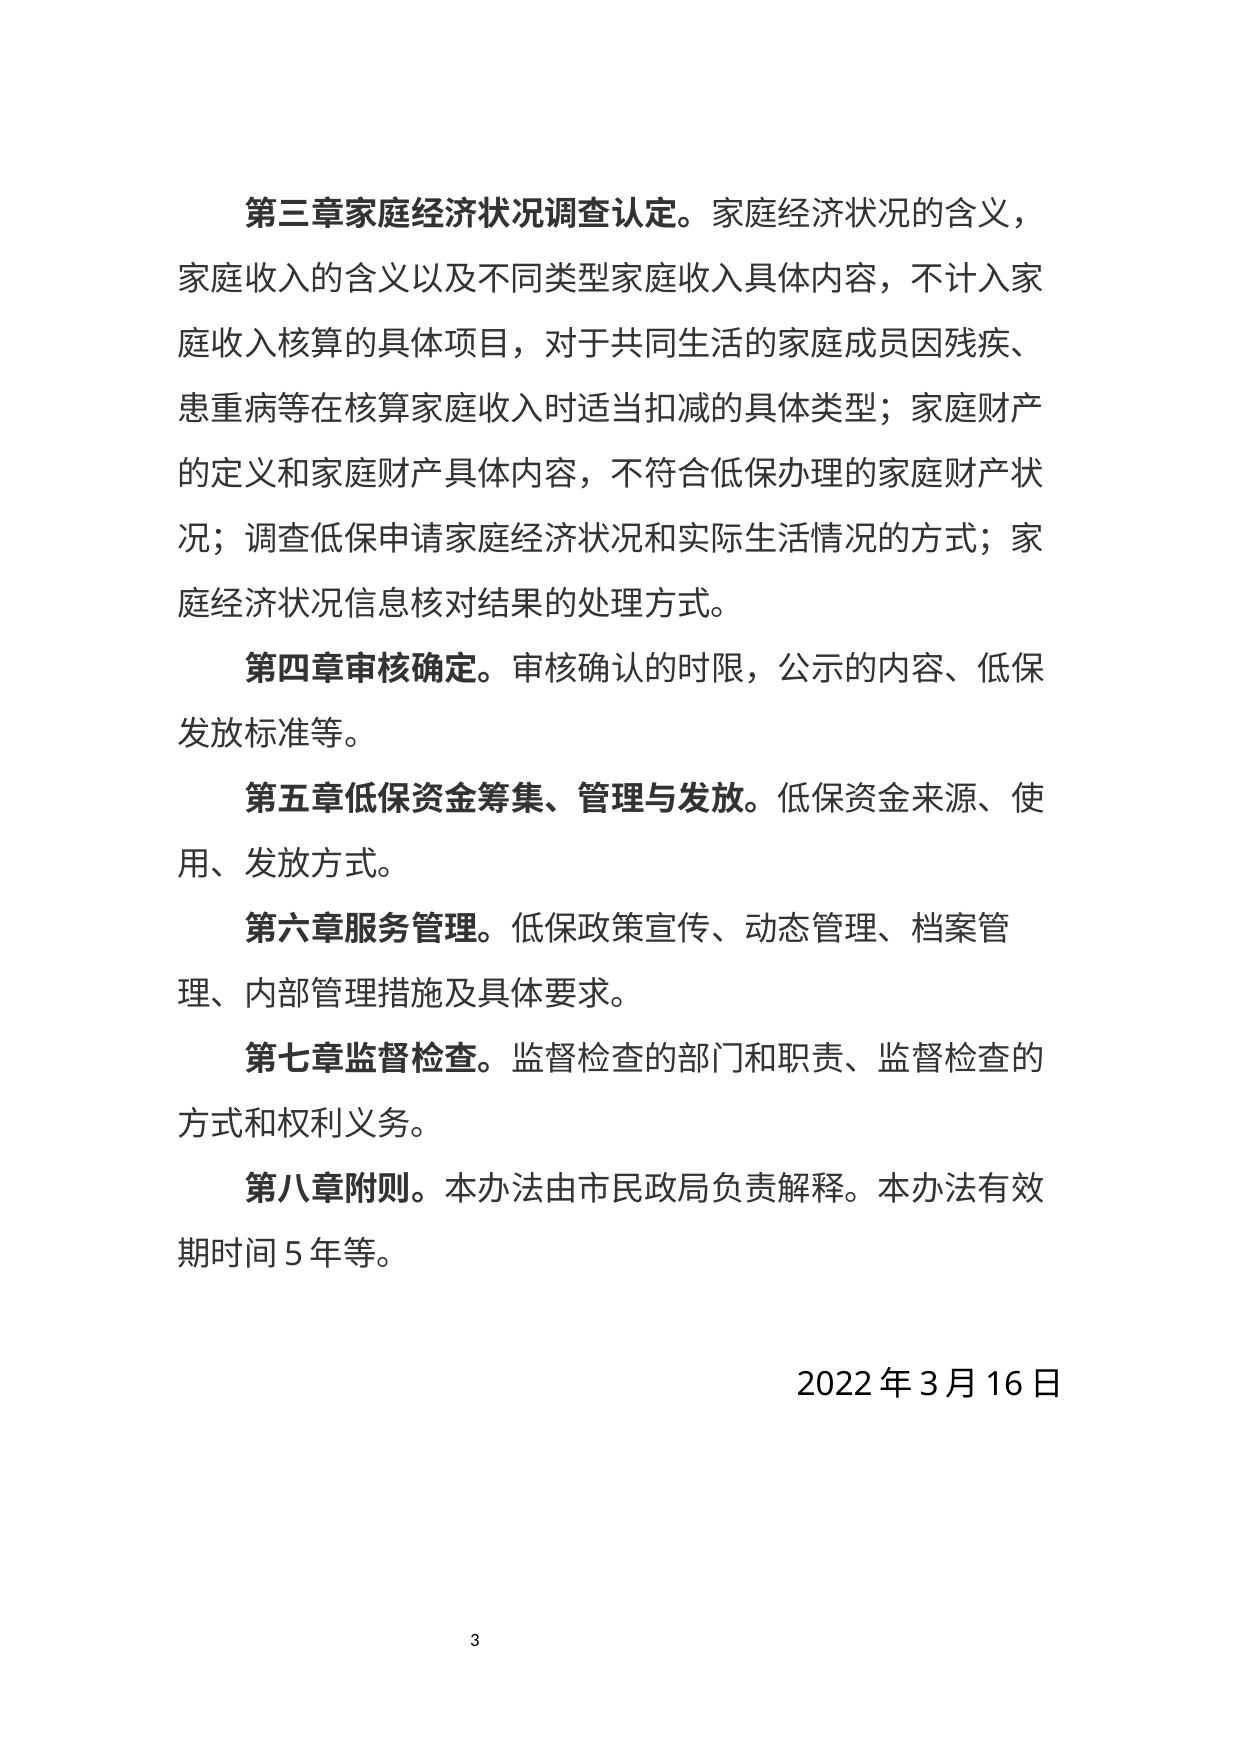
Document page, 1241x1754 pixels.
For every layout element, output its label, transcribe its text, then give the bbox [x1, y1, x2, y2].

text 第八章附则。本办法由市民政局负责解释。本办法有效期时间5年等。 [177, 1153, 1063, 1283]
text 第六章服务管理。低保政策宣传、动态管理、档案管理、内部管理措施及具体要求。 [177, 893, 1063, 1023]
text 2022年3月16日 [177, 1348, 1063, 1413]
text 第四章审核确定。审核确认的时限，公示的内容、低保发放标准等。 [177, 633, 1063, 763]
text 第三章家庭经济状况调查认定。家庭经济状况的含义，家庭收入的含义以及不同类型家庭收入具体内容，不计入家庭收入核算的具体项目，对于共同生活的家庭成员因残疾、患重病等在核算家庭收入时适当扣减的具体类型；家庭财产的定义和家庭财产具体内容，不符合低保办理的家庭财产状况；调查低保申请家庭经济状况和实际生活情况的方式；家庭经济状况信息核对结果的处理方式。 [177, 178, 1063, 633]
text 第五章低保资金筹集、管理与发放。低保资金来源、使用、发放方式。 [177, 763, 1063, 893]
text 第七章监督检查。监督检查的部门和职责、监督检查的方式和权利义务。 [177, 1023, 1063, 1153]
